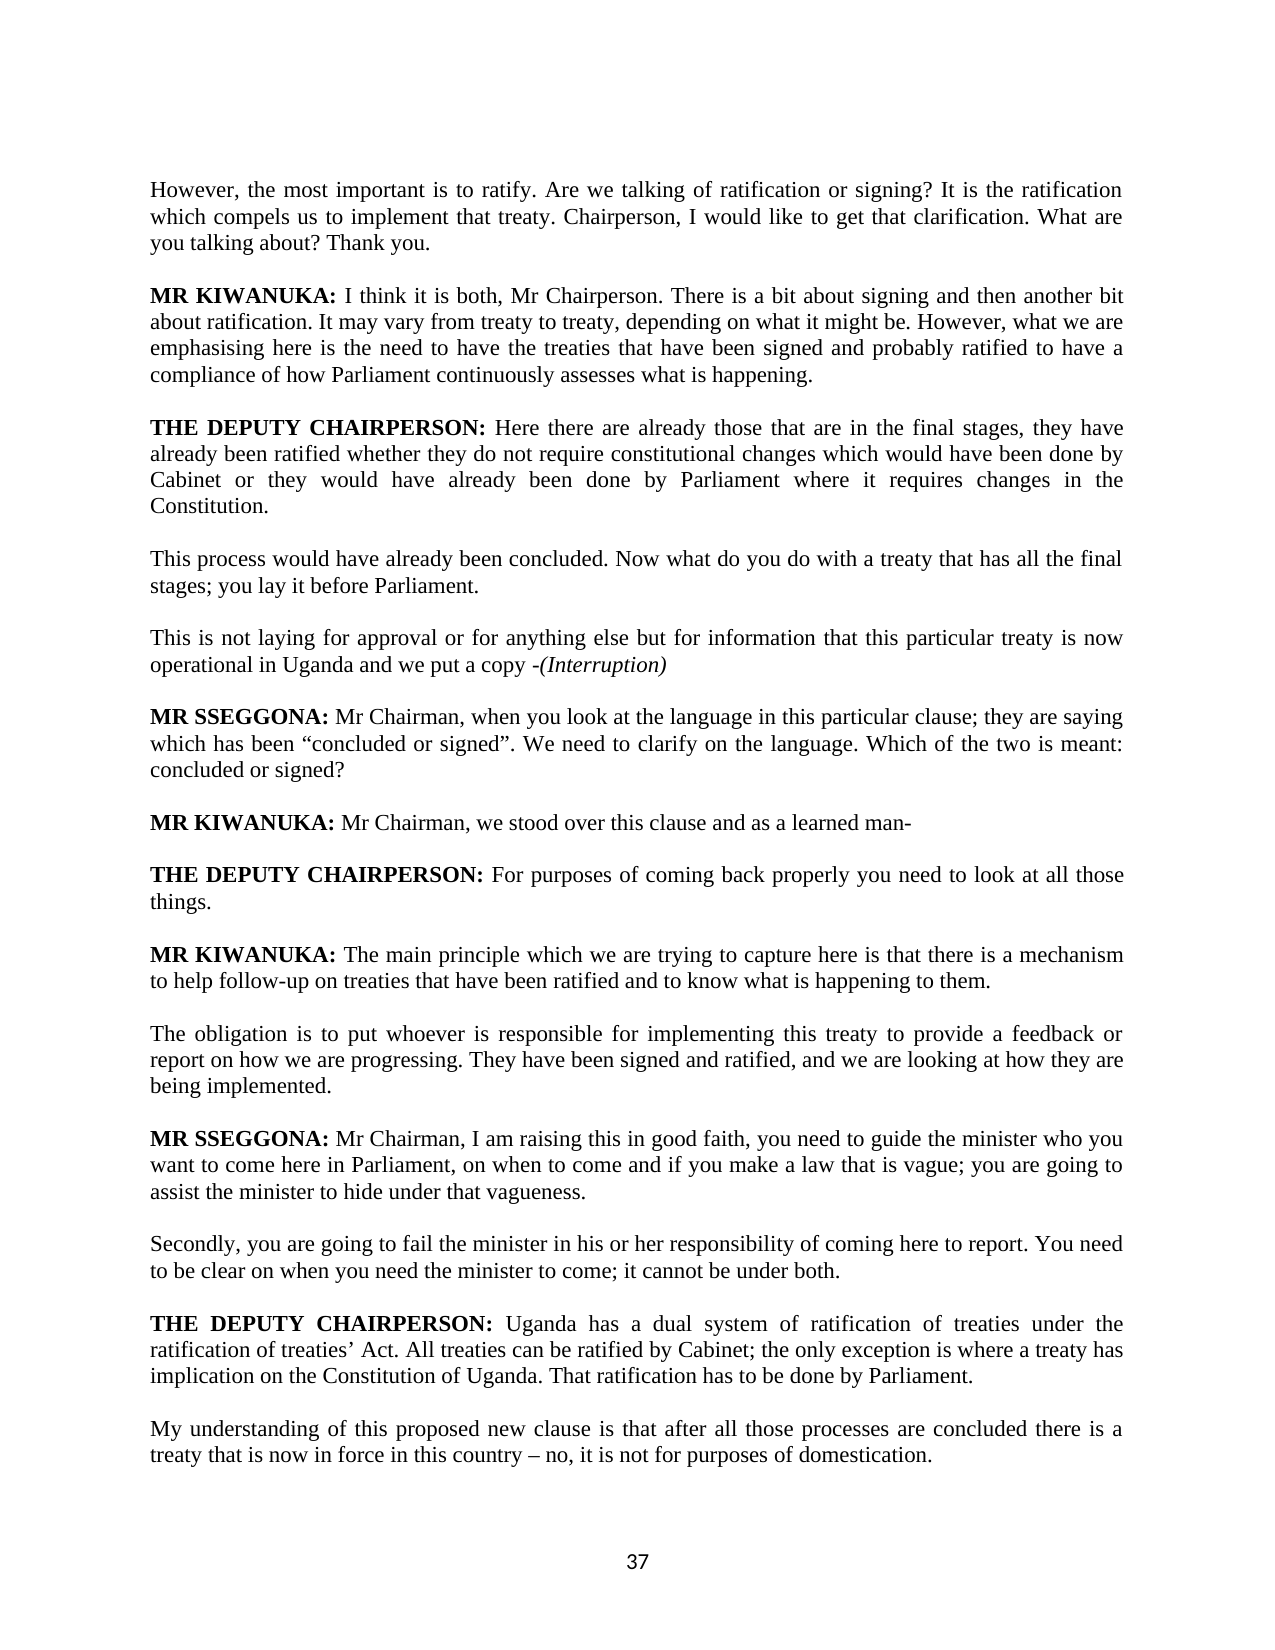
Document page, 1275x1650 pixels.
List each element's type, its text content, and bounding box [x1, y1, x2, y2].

text MR SSEGGONA: Mr Chairman, when you look at the language in this particular clause; they are saying which has been “concluded or signed”. We need to clarify on the language. Which of the two is meant: concluded or signed? [150, 703, 1125, 782]
text My understanding of this proposed new clause is that after all those processes are concluded there is a treaty that is now in force in this country – no, it is not for purposes of domestication. [150, 1415, 1125, 1468]
text MR KIWANUKA: Mr Chairman, we stood over this clause and as a learned man- [150, 809, 1125, 835]
text MR KIWANUKA: The main principle which we are trying to capture here is that there is a mechanism to help follow-up on treaties that have been ratified and to know what is happening to them. [150, 941, 1125, 993]
text THE DEPUTY CHAIRPERSON: For purposes of coming back properly you need to look at all those things. [150, 862, 1125, 914]
text This process would have already been concluded. Now what do you do with a treaty that has all the final stages; you lay it before Parliament. [150, 545, 1125, 598]
text The obligation is to put whoever is responsible for implementing this treaty to provide a feedback or report on how we are progressing. They have been signed and ratified, and we are looking at how they are being implemented. [150, 1020, 1125, 1099]
text MR SSEGGONA: Mr Chairman, I am raising this in good faith, you need to guide the minister who you want to come here in Parliament, on when to come and if you make a law that is vague; you are going to assist the minister to hide under that vagueness. [150, 1125, 1125, 1204]
text This is not laying for approval or for anything else but for information that this particular treaty is now operational in Uganda and we put a copy -(Interruption) [150, 624, 1125, 677]
text THE DEPUTY CHAIRPERSON: Here there are already those that are in the final stages, they have already been ratified whether they do not require constitutional changes which would have been done by Cabinet or they would have already been done by Parliament where it requires changes in the Constitution. [150, 413, 1125, 519]
text However, the most important is to ratify. Are we talking of ratification or signing? It is the ratification which compels us to implement that treaty. Chairperson, I would like to get that clarification. What are you talking about? Thank you. [150, 176, 1125, 255]
text THE DEPUTY CHAIRPERSON: Uganda has a dual system of ratification of treaties under the ratification of treaties’ Act. All treaties can be ratified by Cabinet; the only exception is where a treaty has implication on the Constitution of Uganda. That ratification has to be done by Parliament. [150, 1309, 1125, 1389]
text Secondly, you are going to fail the minister in his or her responsibility of coming here to report. You need to be clear on when you need the minister to come; it cannot be under both. [150, 1231, 1125, 1283]
text MR KIWANUKA: I think it is both, Mr Chairperson. There is a bit about signing and then another bit about ratification. It may vary from treaty to treaty, depending on what it might be. However, what we are emphasising here is the need to have the treaties that have been signed and probably ratified to have a compliance of how Parliament continuously assesses what is happening. [150, 282, 1125, 387]
